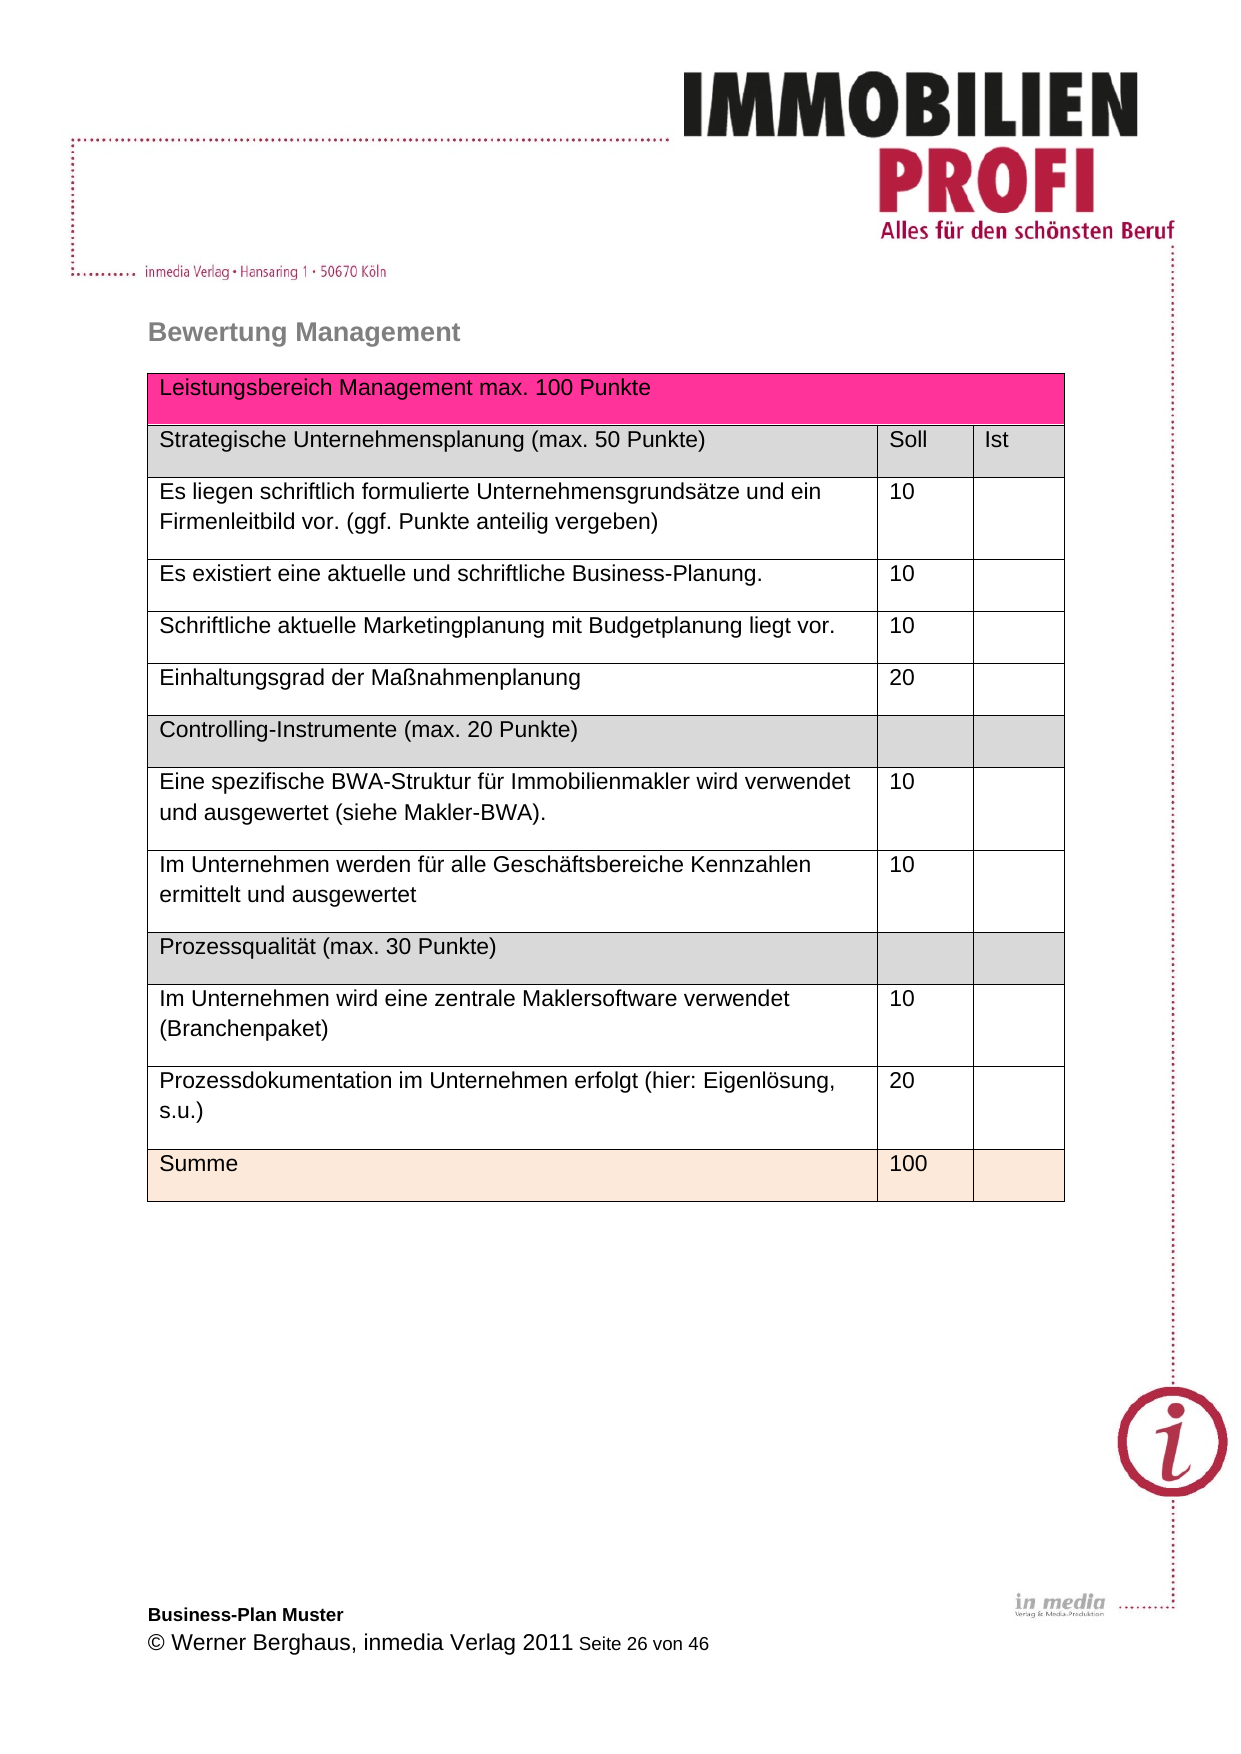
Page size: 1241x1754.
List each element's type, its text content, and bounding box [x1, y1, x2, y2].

table_cell 10 [878, 560, 973, 611]
table_cell Im Unternehmen werden für alle Geschäftsbereiche Kennzahlen ermittelt und ausgewertet [148, 851, 877, 932]
table_cell [878, 933, 973, 984]
table_cell Controlling-Instrumente (max. 20 Punkte) [148, 716, 877, 767]
table_cell Eine spezifische BWA-Struktur für Immobilienmakler wird verwendet und ausgewertet (siehe Makler-BWA). [148, 768, 877, 849]
table_cell [974, 664, 1064, 715]
table_cell Prozessqualität (max. 30 Punkte) [148, 933, 877, 984]
table_cell Einhaltungsgrad der Maßnahmenplanung [148, 664, 877, 715]
picture [17, 0, 1241, 1735]
table_cell [974, 1067, 1064, 1148]
table_cell 10 [878, 985, 973, 1066]
table_cell [974, 560, 1064, 611]
table_cell [974, 933, 1064, 984]
table_cell [878, 716, 973, 767]
table_cell Im Unternehmen wird eine zentrale Maklersoftware verwendet (Branchenpaket) [148, 985, 877, 1066]
table_cell [974, 478, 1064, 559]
table_cell Schriftliche aktuelle Marketingplanung mit Budgetplanung liegt vor. [148, 612, 877, 663]
table_cell Es liegen schriftlich formulierte Unternehmensgrundsätze und ein Firmenleitbild vor. (ggf. Punkte anteilig vergeben) [148, 478, 877, 559]
table_cell 10 [878, 612, 973, 663]
table_cell 20 [878, 1067, 973, 1148]
table_cell 10 [878, 851, 973, 932]
table_cell Summe [148, 1150, 877, 1201]
table_cell [974, 716, 1064, 767]
table_header Leistungsbereich Management max. 100 Punkte [148, 374, 1064, 424]
table_cell Soll [878, 426, 973, 477]
table_cell [974, 851, 1064, 932]
subtitle Bewertung Management [148, 316, 1092, 347]
table_cell Prozessdokumentation im Unternehmen erfolgt (hier: Eigenlösung, s.u.) [148, 1067, 877, 1148]
table_cell 20 [878, 664, 973, 715]
table_cell [974, 612, 1064, 663]
table_cell Ist [974, 426, 1064, 477]
table_cell [974, 985, 1064, 1066]
table_cell Es existiert eine aktuelle und schriftliche Business-Planung. [148, 560, 877, 611]
table_cell Strategische Unternehmensplanung (max. 50 Punkte) [148, 426, 877, 477]
table_cell [974, 768, 1064, 849]
table_cell 10 [878, 768, 973, 849]
table_cell 10 [878, 478, 973, 559]
table_cell [974, 1150, 1064, 1201]
table_cell 100 [878, 1150, 973, 1201]
